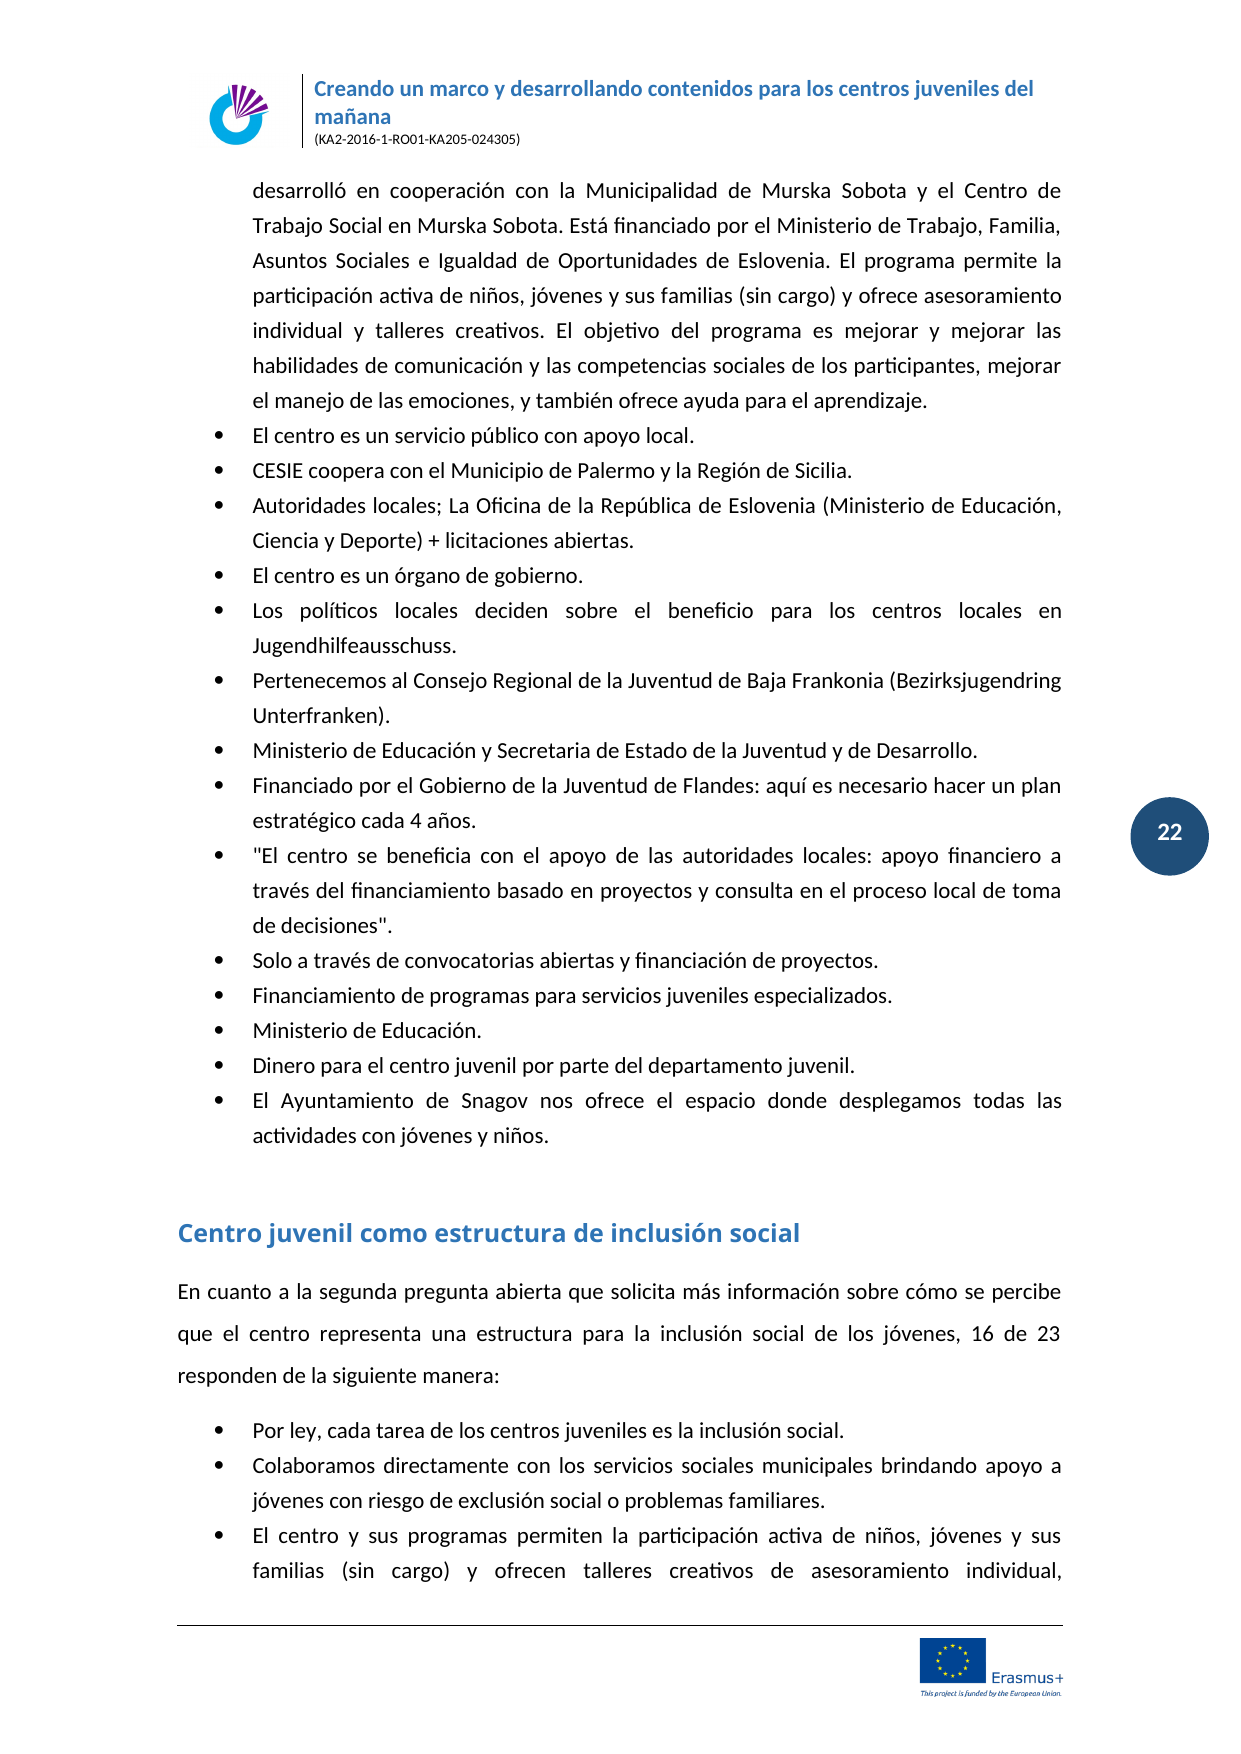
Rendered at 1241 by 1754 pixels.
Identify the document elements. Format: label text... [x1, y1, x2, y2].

list Solo a través de convocatorias abiertas y financiación de proyectos. [215, 946, 1063, 974]
list Ministerio de Educación. [215, 1016, 1063, 1044]
text En cuanto a la segunda pregunta abierta que solicita más información sobre cómo se percibe que el centro representa una estructura para la inclusión social de los jóvenes, 16 de 23 responden de la siguiente manera: [177, 1277, 1063, 1389]
list El centro es un órgano de gobierno. [215, 561, 1063, 589]
list Los políticos locales deciden sobre el beneficio para los centros locales en Jugendhilfeausschuss. [215, 596, 1063, 659]
list Financiado por el Gobierno de la Juventud de Flandes: aquí es necesario hacer un plan estratégico cada 4 años. [215, 771, 1063, 834]
list Financiamiento de programas para servicios juveniles especializados. [215, 981, 1063, 1009]
list Dinero para el centro juvenil por parte del departamento juvenil. [215, 1051, 1063, 1079]
list Por ley, cada tarea de los centros juveniles es la inclusión social. [215, 1416, 1063, 1444]
list El centro es un servicio público con apoyo local. [215, 421, 1063, 449]
list Pertenecemos al Consejo Regional de la Juventud de Baja Frankonia (Bezirksjugendring Unterfranken). [215, 666, 1063, 729]
subtitle Centro juvenil como estructura de inclusión social [177, 1216, 1063, 1250]
list El Ayuntamiento de Snagov nos ofrece el espacio donde desplegamos todas las actividades con jóvenes y niños. [215, 1086, 1063, 1149]
list Colaboramos directamente con los servicios sociales municipales brindando apoyo a jóvenes con riesgo de exclusión social o problemas familiares. [215, 1451, 1063, 1514]
list "El centro se beneficia con el apoyo de las autoridades locales: apoyo financiero a través del financiamiento basado en proyectos y consulta en el proceso local de toma de decisiones". [215, 841, 1063, 939]
list Autoridades locales; La Oficina de la República de Eslovenia (Ministerio de Educación, Ciencia y Deporte) + licitaciones abiertas. [215, 491, 1063, 554]
list CESIE coopera con el Municipio de Palermo y la Región de Sicilia. [215, 456, 1063, 484]
list Ministerio de Educación y Secretaria de Estado de la Juventud y de Desarrollo. [215, 736, 1063, 764]
picture [188, 73, 291, 148]
picture [919, 1638, 1064, 1697]
